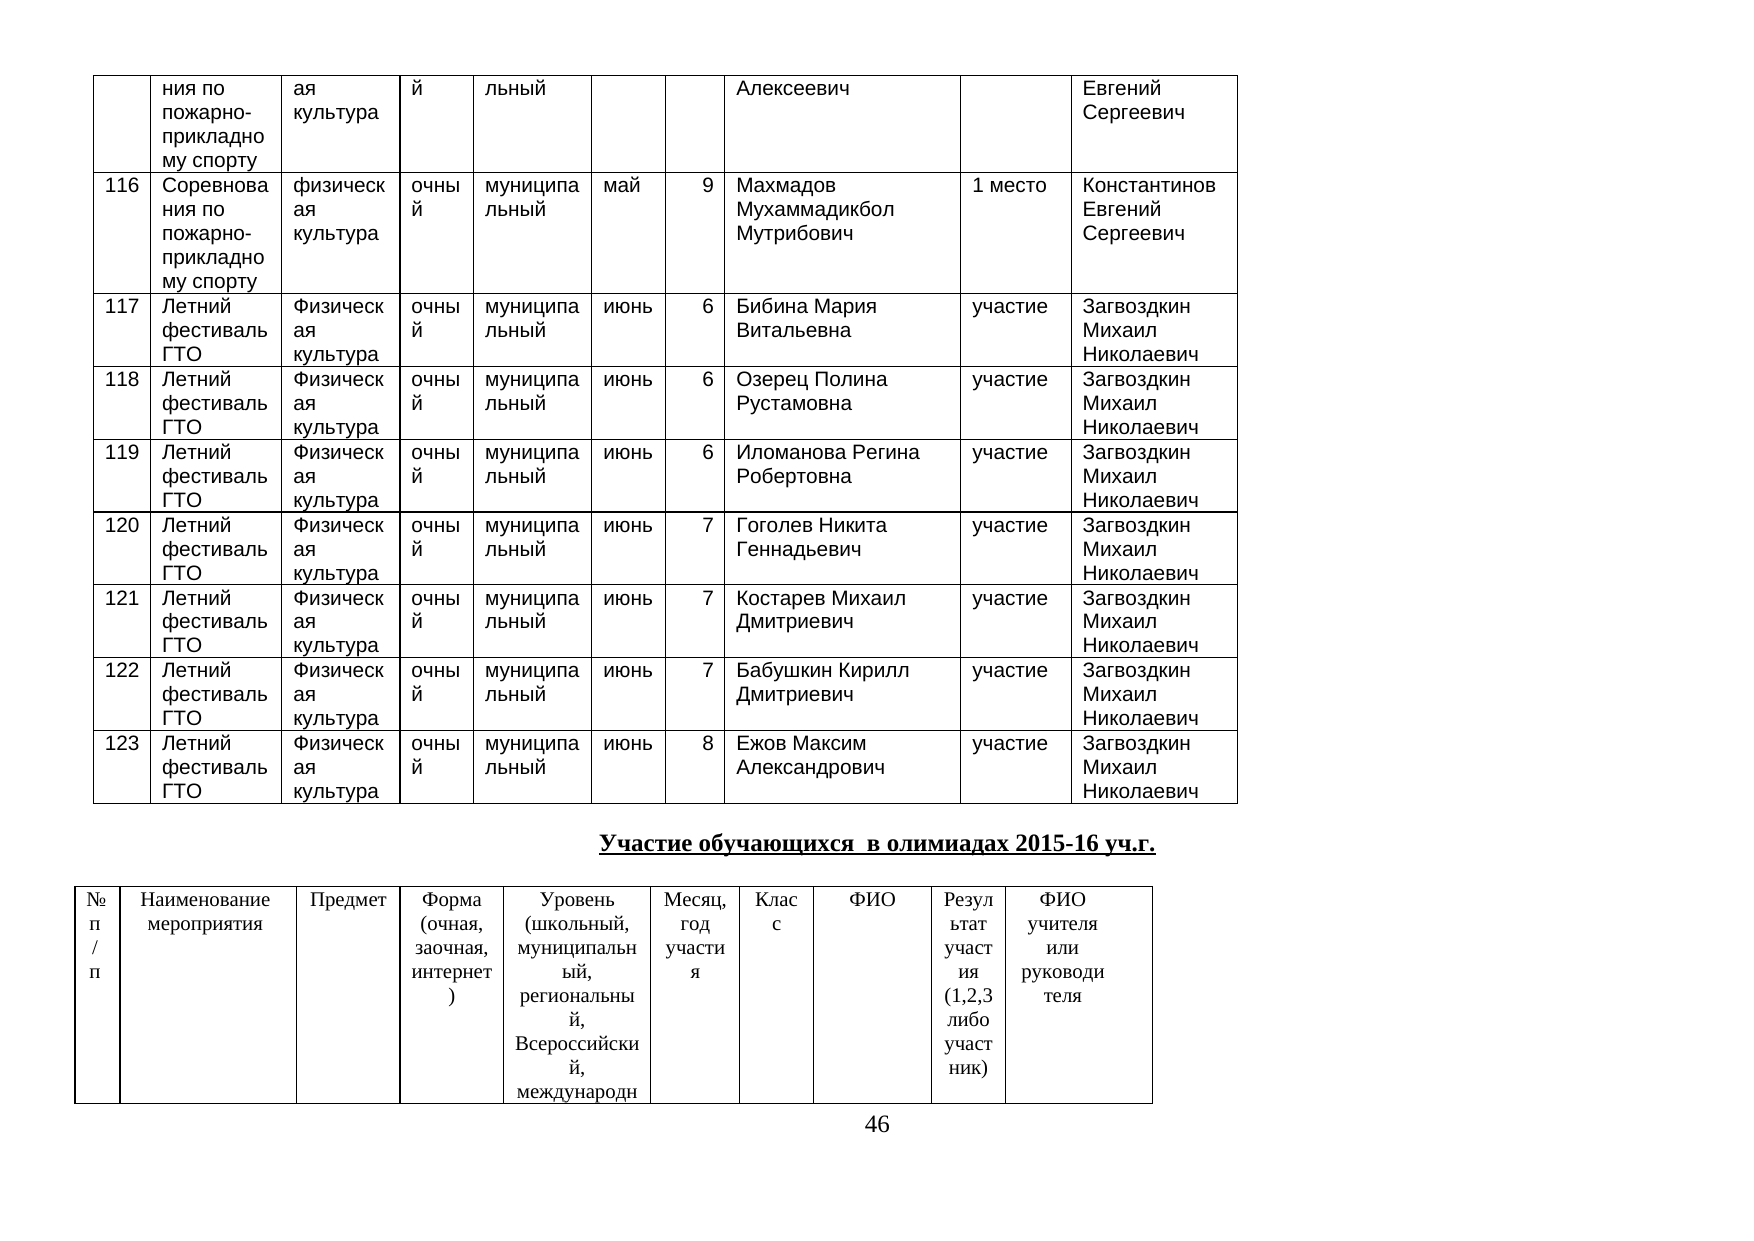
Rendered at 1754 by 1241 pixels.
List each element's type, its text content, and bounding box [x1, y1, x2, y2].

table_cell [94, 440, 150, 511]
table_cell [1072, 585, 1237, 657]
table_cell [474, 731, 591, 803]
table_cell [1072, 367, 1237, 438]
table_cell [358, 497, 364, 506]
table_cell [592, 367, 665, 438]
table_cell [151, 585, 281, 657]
subtitle Участие обучающихся в олимиадах 2015-16 уч.г. [75, 828, 1679, 857]
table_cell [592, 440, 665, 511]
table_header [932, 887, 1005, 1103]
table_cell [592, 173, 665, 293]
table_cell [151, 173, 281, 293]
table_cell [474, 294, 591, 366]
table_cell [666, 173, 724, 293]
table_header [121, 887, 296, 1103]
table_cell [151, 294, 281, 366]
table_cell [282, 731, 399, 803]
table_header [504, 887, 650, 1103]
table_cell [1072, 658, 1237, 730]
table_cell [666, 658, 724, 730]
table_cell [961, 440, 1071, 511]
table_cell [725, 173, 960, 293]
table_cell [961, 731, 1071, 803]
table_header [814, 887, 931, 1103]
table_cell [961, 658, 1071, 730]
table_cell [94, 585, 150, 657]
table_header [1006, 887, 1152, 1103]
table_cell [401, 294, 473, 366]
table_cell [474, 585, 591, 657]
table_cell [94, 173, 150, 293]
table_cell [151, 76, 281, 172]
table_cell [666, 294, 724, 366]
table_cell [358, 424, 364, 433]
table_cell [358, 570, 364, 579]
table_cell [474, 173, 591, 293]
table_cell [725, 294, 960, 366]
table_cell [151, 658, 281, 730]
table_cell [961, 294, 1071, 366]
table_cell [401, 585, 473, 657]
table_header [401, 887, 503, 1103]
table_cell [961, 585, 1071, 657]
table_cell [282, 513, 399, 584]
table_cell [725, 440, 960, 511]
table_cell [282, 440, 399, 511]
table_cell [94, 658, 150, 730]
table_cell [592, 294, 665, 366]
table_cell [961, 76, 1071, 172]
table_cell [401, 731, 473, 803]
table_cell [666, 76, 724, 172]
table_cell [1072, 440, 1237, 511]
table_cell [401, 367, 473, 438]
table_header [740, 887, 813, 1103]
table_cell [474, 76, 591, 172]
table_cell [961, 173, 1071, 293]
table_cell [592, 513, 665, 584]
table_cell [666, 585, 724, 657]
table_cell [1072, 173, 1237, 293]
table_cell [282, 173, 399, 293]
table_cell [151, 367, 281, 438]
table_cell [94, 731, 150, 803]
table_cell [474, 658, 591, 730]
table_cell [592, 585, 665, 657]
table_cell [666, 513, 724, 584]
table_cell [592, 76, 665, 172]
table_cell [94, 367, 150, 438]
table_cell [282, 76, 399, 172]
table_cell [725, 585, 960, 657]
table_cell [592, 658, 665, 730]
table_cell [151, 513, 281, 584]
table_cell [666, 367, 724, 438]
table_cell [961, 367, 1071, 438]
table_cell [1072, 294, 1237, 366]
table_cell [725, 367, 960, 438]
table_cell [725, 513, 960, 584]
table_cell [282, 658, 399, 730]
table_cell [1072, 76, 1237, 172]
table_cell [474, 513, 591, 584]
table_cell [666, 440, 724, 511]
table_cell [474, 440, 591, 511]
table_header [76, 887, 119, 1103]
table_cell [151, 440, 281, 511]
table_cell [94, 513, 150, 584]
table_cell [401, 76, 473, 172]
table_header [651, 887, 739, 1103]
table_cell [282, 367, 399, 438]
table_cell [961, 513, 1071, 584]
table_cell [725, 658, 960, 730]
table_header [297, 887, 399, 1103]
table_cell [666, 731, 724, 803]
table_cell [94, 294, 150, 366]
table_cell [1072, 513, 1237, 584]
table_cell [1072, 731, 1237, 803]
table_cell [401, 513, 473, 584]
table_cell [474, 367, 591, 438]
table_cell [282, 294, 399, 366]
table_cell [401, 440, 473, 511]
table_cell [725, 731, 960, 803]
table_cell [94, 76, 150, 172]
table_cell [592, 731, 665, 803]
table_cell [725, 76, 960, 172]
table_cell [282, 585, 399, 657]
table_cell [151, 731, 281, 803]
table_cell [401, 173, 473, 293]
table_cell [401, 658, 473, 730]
